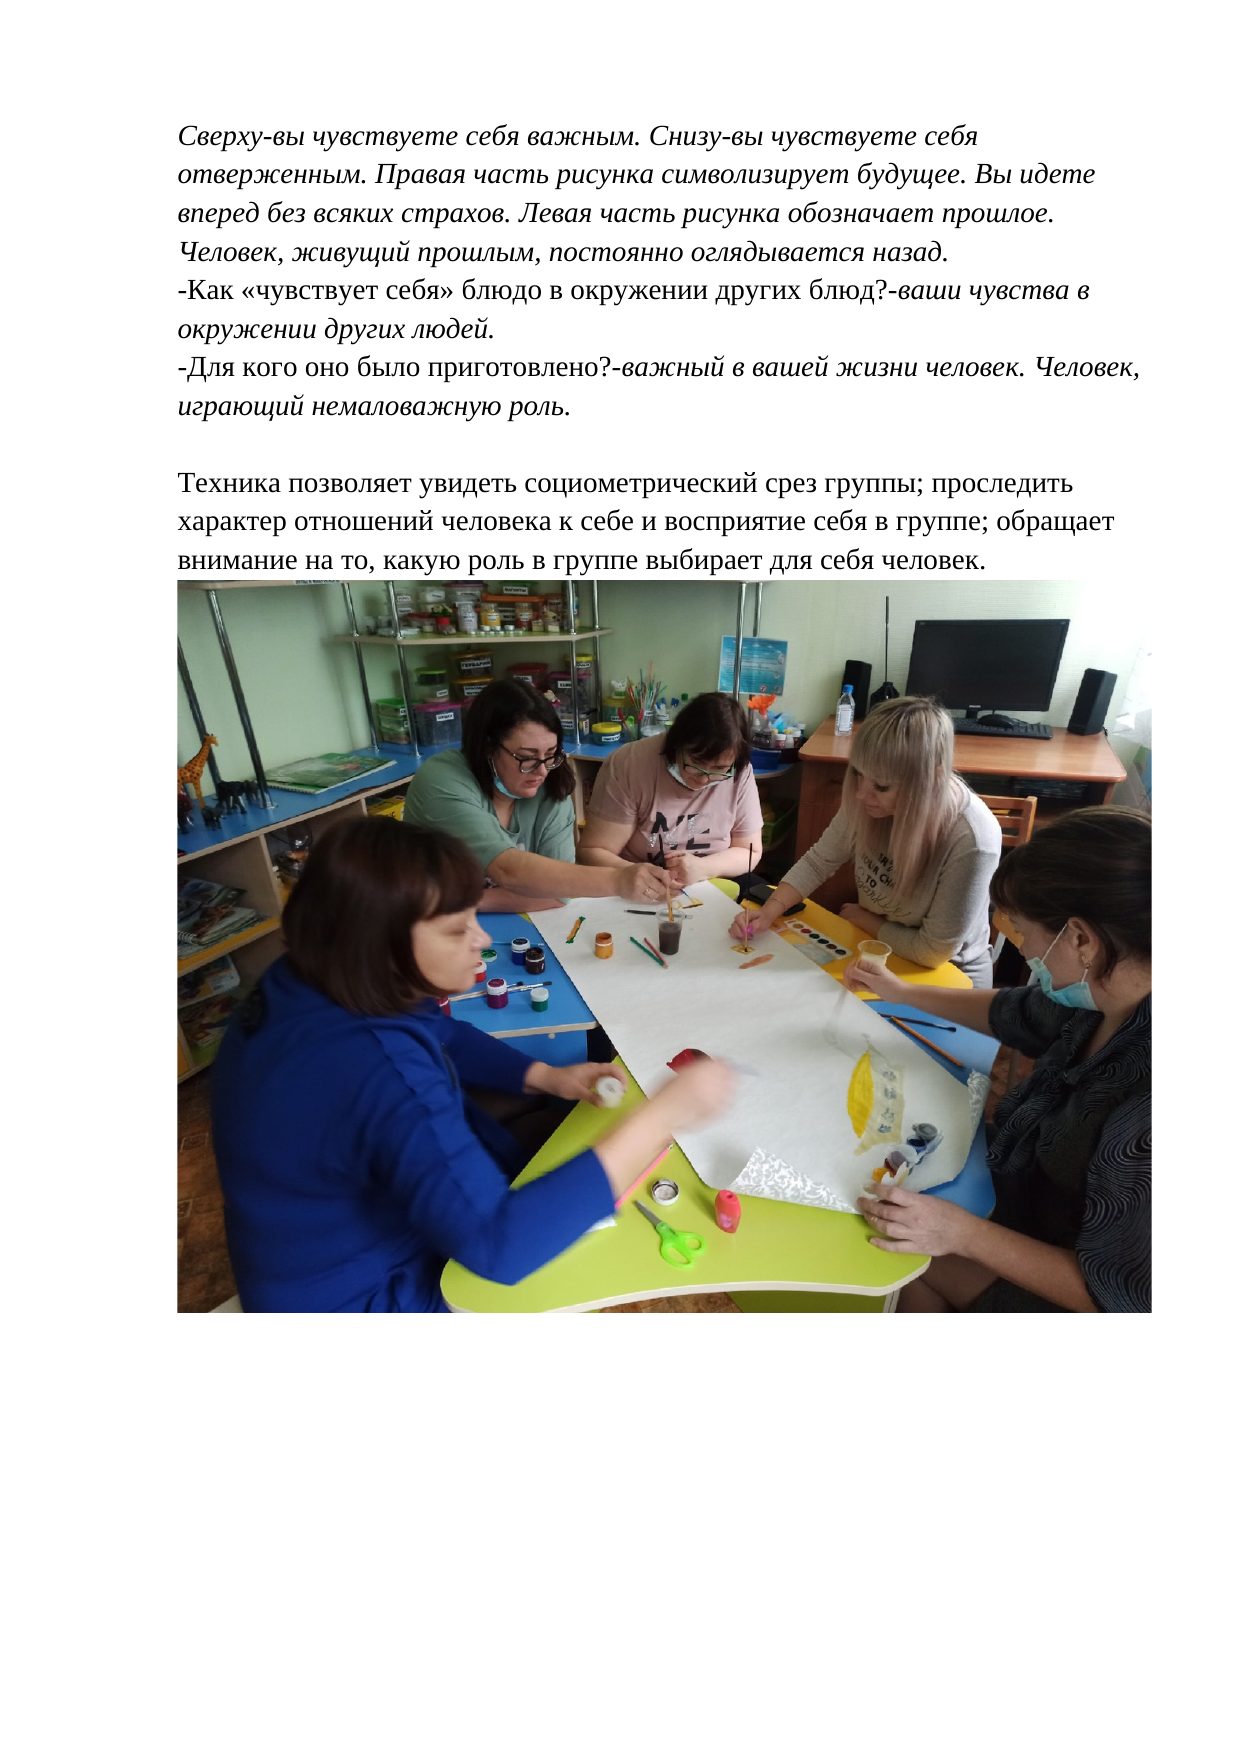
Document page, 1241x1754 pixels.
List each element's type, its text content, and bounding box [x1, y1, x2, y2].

text -Для кого оно было приготовлено?-важный в вашей жизни человек. Человек, играющий немаловажную роль. [177, 349, 1152, 421]
text Техника позволяет увидеть социометрический срез группы; проследить характер отношений человека к себе и восприятие себя в группе; обращает внимание на то, какую роль в группе выбирает для себя человек. [177, 465, 1152, 576]
text Сверху-вы чувствуете себя важным. Снизу-вы чувствуете себя отверженным. Правая часть рисунка символизирует будущее. Вы идете вперед без всяких страхов. Левая часть рисунка обозначает прошлое. Человек, живущий прошлым, постоянно оглядывается назад. [177, 118, 1152, 267]
text -Как «чувствует себя» блюдо в окружении других блюд?-ваши чувства в окружении других людей. [177, 272, 1152, 344]
picture [177, 580, 1152, 1313]
